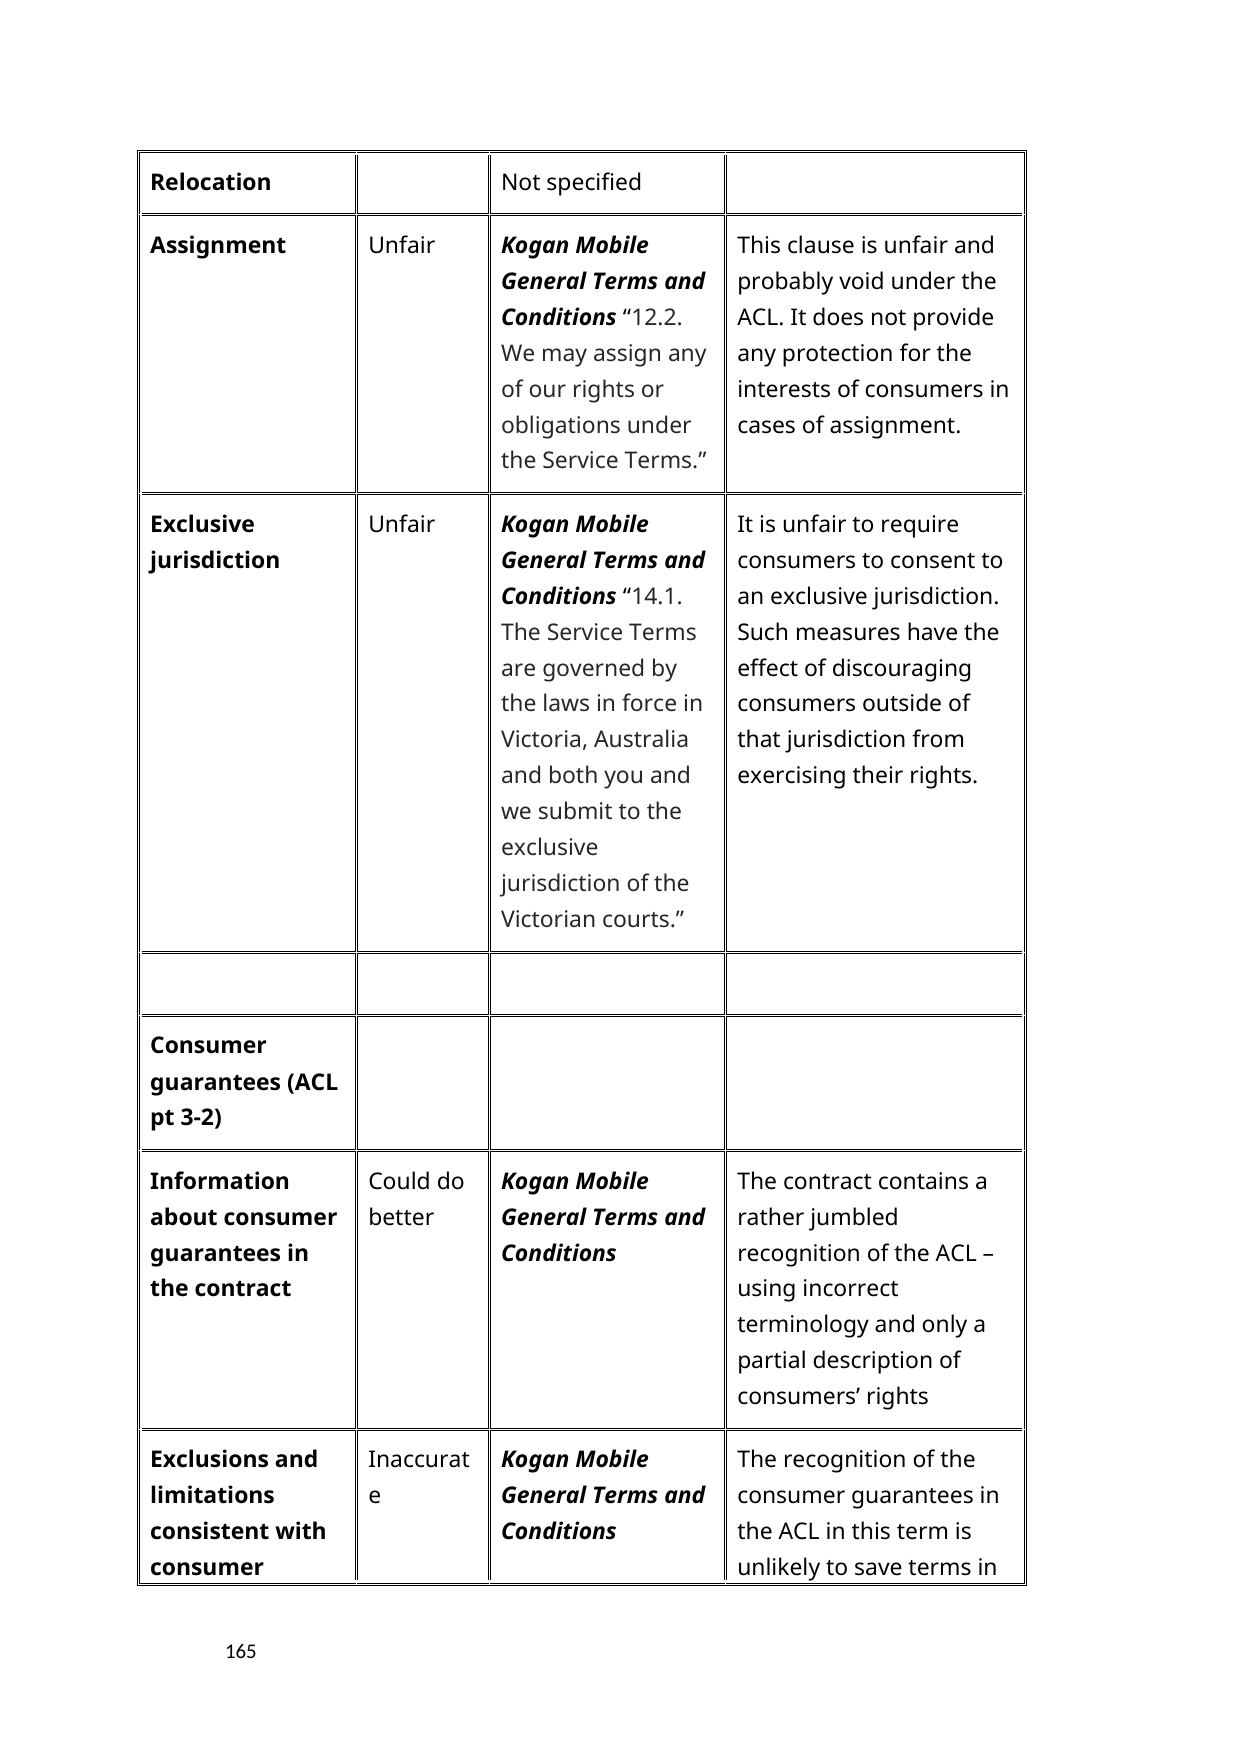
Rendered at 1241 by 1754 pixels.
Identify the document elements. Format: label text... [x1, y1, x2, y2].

table_cell Unfair [358, 495, 488, 951]
table_cell Kogan Mobile General Terms and Conditions “12.2. We may assign any of our rights or obligations under the Service Terms.” [491, 216, 724, 492]
table_cell The contract contains a rather jumbled recognition of the ACL – using incorrect terminology and only a partial description of consumers’ rights [726, 1149, 1026, 1428]
table_cell It is unfair to require consumers to consent to an exclusive jurisdiction. Such measures have the effect of discouraging consumers outside of that jurisdiction from exercising their rights. [726, 492, 1026, 951]
table_cell Could do better [358, 1152, 488, 1428]
table_cell Kogan Mobile General Terms and Conditions “14.1. The Service Terms are governed by the laws in force in Victoria, Australia and both you and we submit to the exclusive jurisdiction of the Victorian courts.” [491, 495, 724, 951]
table_cell This clause is unfair and probably void under the ACL. It does not provide any protection for the interests of consumers in cases of assignment. [726, 213, 1026, 492]
table_cell Unfair [358, 216, 488, 492]
table_cell Assignment [139, 213, 357, 492]
table_cell Not specified [490, 151, 726, 213]
table_cell [358, 1017, 488, 1149]
table_cell Relocation [139, 151, 357, 213]
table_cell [490, 1428, 726, 1582]
table_cell Kogan Mobile General Terms and Conditions [491, 1152, 724, 1428]
table_cell Inaccurate [357, 1431, 489, 1582]
table_cell [491, 954, 724, 1014]
table_cell [727, 951, 1024, 1014]
table_cell Exclusive jurisdiction [139, 492, 357, 951]
table_cell [491, 1017, 724, 1149]
table_cell [726, 1014, 1026, 1149]
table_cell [139, 1428, 357, 1582]
table_cell Information about consumer guarantees in the contract [139, 1149, 357, 1428]
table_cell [726, 1428, 1026, 1582]
table_cell [140, 951, 355, 1014]
table_cell [357, 153, 489, 213]
table_cell [358, 954, 488, 1014]
table_cell [726, 153, 1024, 213]
table_cell Consumer guarantees (ACL pt 3-2) [139, 1014, 357, 1149]
